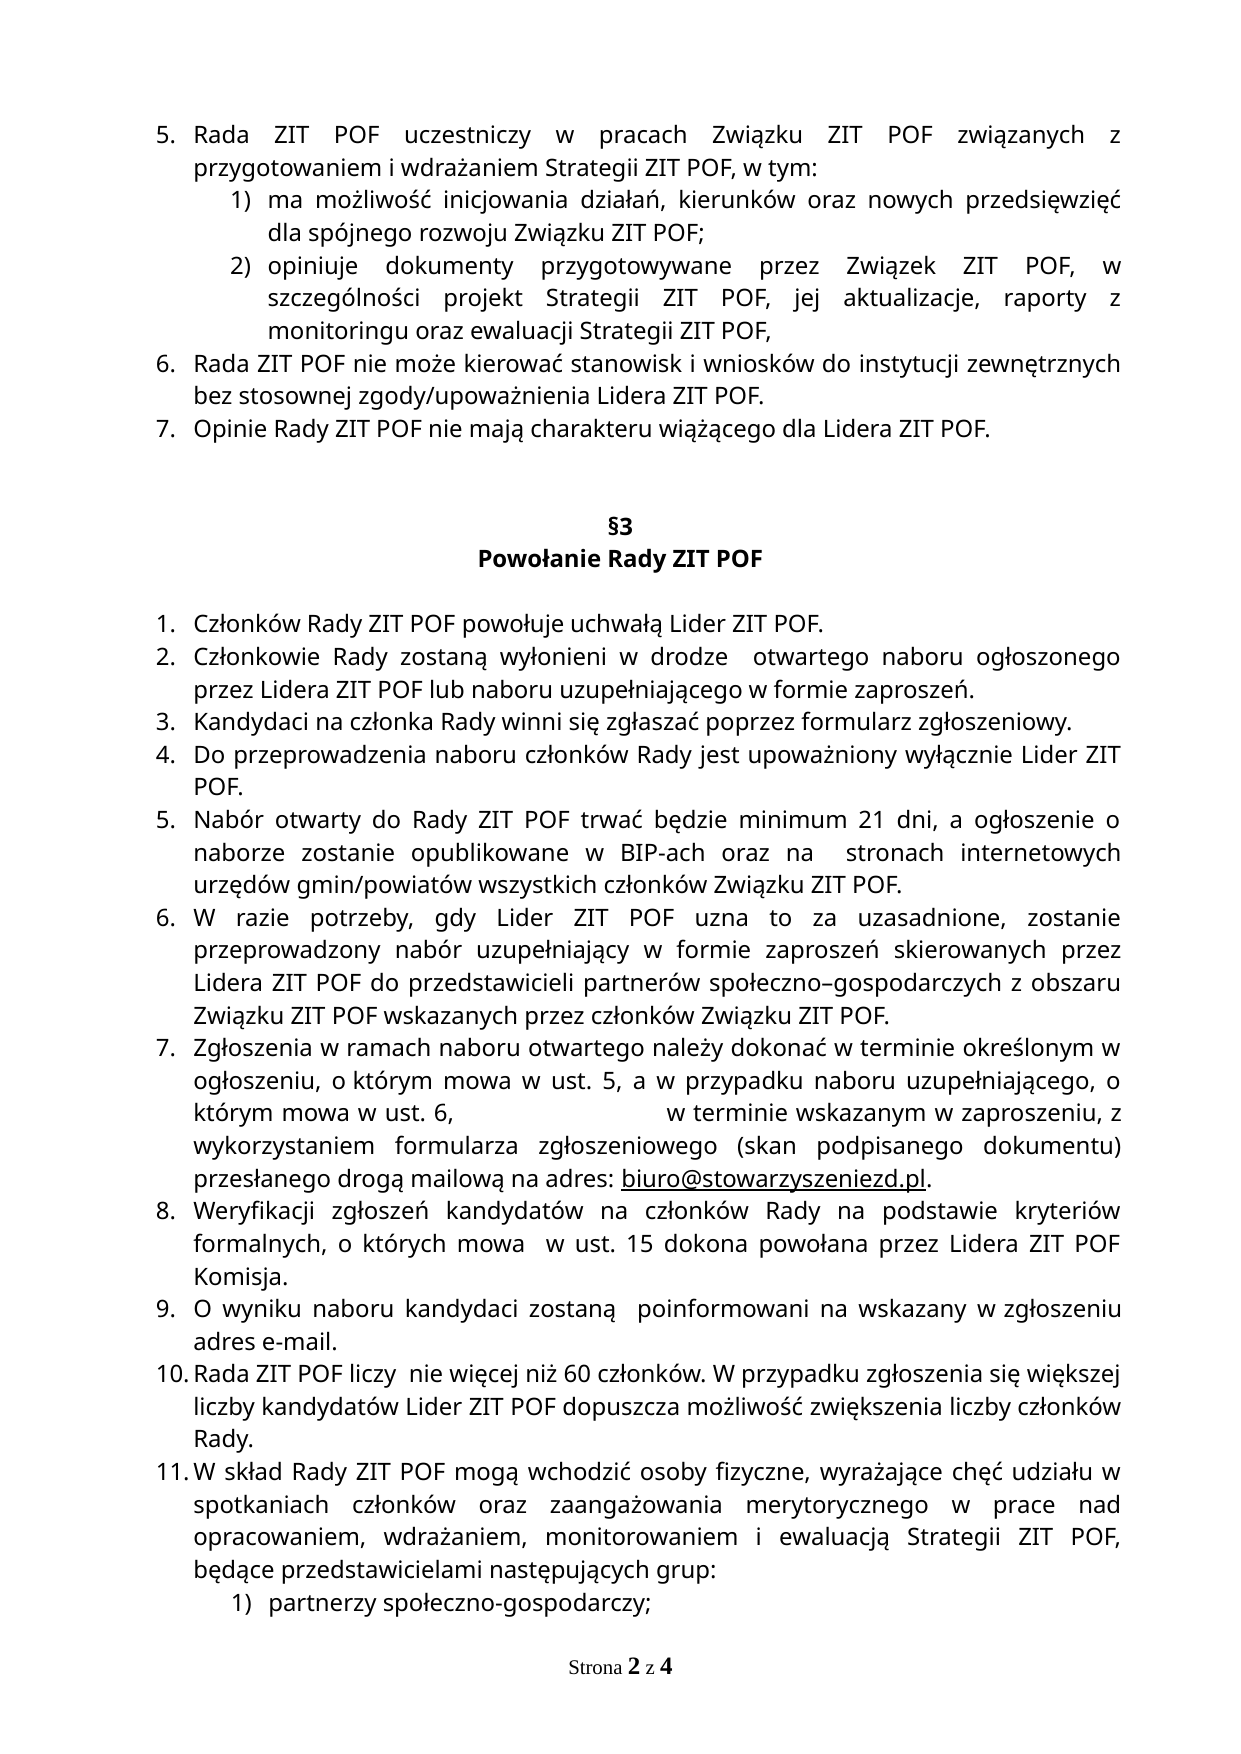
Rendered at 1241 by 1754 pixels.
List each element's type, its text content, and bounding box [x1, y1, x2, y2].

text §3 [118, 509, 1122, 542]
list Rada ZIT POF liczy nie więcej niż 60 członków. W przypadku zgłoszenia się większej liczby kandydatów Lider ZIT POF dopuszcza możliwość zwiększenia liczby członków Rady. [156, 1357, 1122, 1455]
list Kandydaci na członka Rady winni się zgłaszać poprzez formularz zgłoszeniowy. [156, 705, 1122, 738]
list Opinie Rady ZIT POF nie mają charakteru wiążącego dla Lidera ZIT POF. [156, 412, 1122, 444]
list O wyniku naboru kandydaci zostaną poinformowani na wskazany w zgłoszeniu adres e-mail. [156, 1292, 1122, 1357]
list Do przeprowadzenia naboru członków Rady jest upoważniony wyłącznie Lider ZIT POF. [156, 738, 1122, 803]
list Członkowie Rady zostaną wyłonieni w drodze otwartego naboru ogłoszonego przez Lidera ZIT POF lub naboru uzupełniającego w formie zaproszeń. [156, 640, 1122, 705]
list W razie potrzeby, gdy Lider ZIT POF uzna to za uzasadnione, zostanie przeprowadzony nabór uzupełniający w formie zaproszeń skierowanych przez Lidera ZIT POF do przedstawicieli partnerów społeczno–gospodarczych z obszaru Związku ZIT POF wskazanych przez członków Związku ZIT POF. [156, 901, 1122, 1031]
list W skład Rady ZIT POF mogą wchodzić osoby fizyczne, wyrażające chęć udziału w spotkaniach członków oraz zaangażowania merytorycznego w prace nad opracowaniem, wdrażaniem, monitorowaniem i ewaluacją Strategii ZIT POF, będące przedstawicielami następujących grup: [156, 1455, 1122, 1585]
list opiniuje dokumenty przygotowywane przez Związek ZIT POF, w szczególności projekt Strategii ZIT POF, jej aktualizacje, raporty z monitoringu oraz ewaluacji Strategii ZIT POF, [230, 248, 1122, 346]
list ma możliwość inicjowania działań, kierunków oraz nowych przedsięwzięć dla spójnego rozwoju Związku ZIT POF; [230, 183, 1122, 248]
list partnerzy społeczno-gospodarczy; [231, 1585, 1122, 1618]
list Zgłoszenia w ramach naboru otwartego należy dokonać w terminie określonym w ogłoszeniu, o którym mowa w ust. 5, a w przypadku naboru uzupełniającego, o którym mowa w ust. 6, w terminie wskazanym w zaproszeniu, z wykorzystaniem formularza zgłoszeniowego (skan podpisanego dokumentu) przesłanego drogą mailową na adres: biuro@stowarzyszeniezd.pl. [156, 1031, 1122, 1194]
text Powołanie Rady ZIT POF [118, 542, 1122, 574]
list Weryfikacji zgłoszeń kandydatów na członków Rady na podstawie kryteriów formalnych, o których mowa w ust. 15 dokona powołana przez Lidera ZIT POF Komisja. [156, 1194, 1122, 1292]
list Członków Rady ZIT POF powołuje uchwałą Lider ZIT POF. [156, 607, 1122, 640]
list Nabór otwarty do Rady ZIT POF trwać będzie minimum 21 dni, a ogłoszenie o naborze zostanie opublikowane w BIP-ach oraz na stronach internetowych urzędów gmin/powiatów wszystkich członków Związku ZIT POF. [156, 803, 1122, 901]
list Rada ZIT POF nie może kierować stanowisk i wniosków do instytucji zewnętrznych bez stosownej zgody/upoważnienia Lidera ZIT POF. [156, 346, 1122, 412]
list Rada ZIT POF uczestniczy w pracach Związku ZIT POF związanych z przygotowaniem i wdrażaniem Strategii ZIT POF, w tym: [156, 118, 1122, 183]
